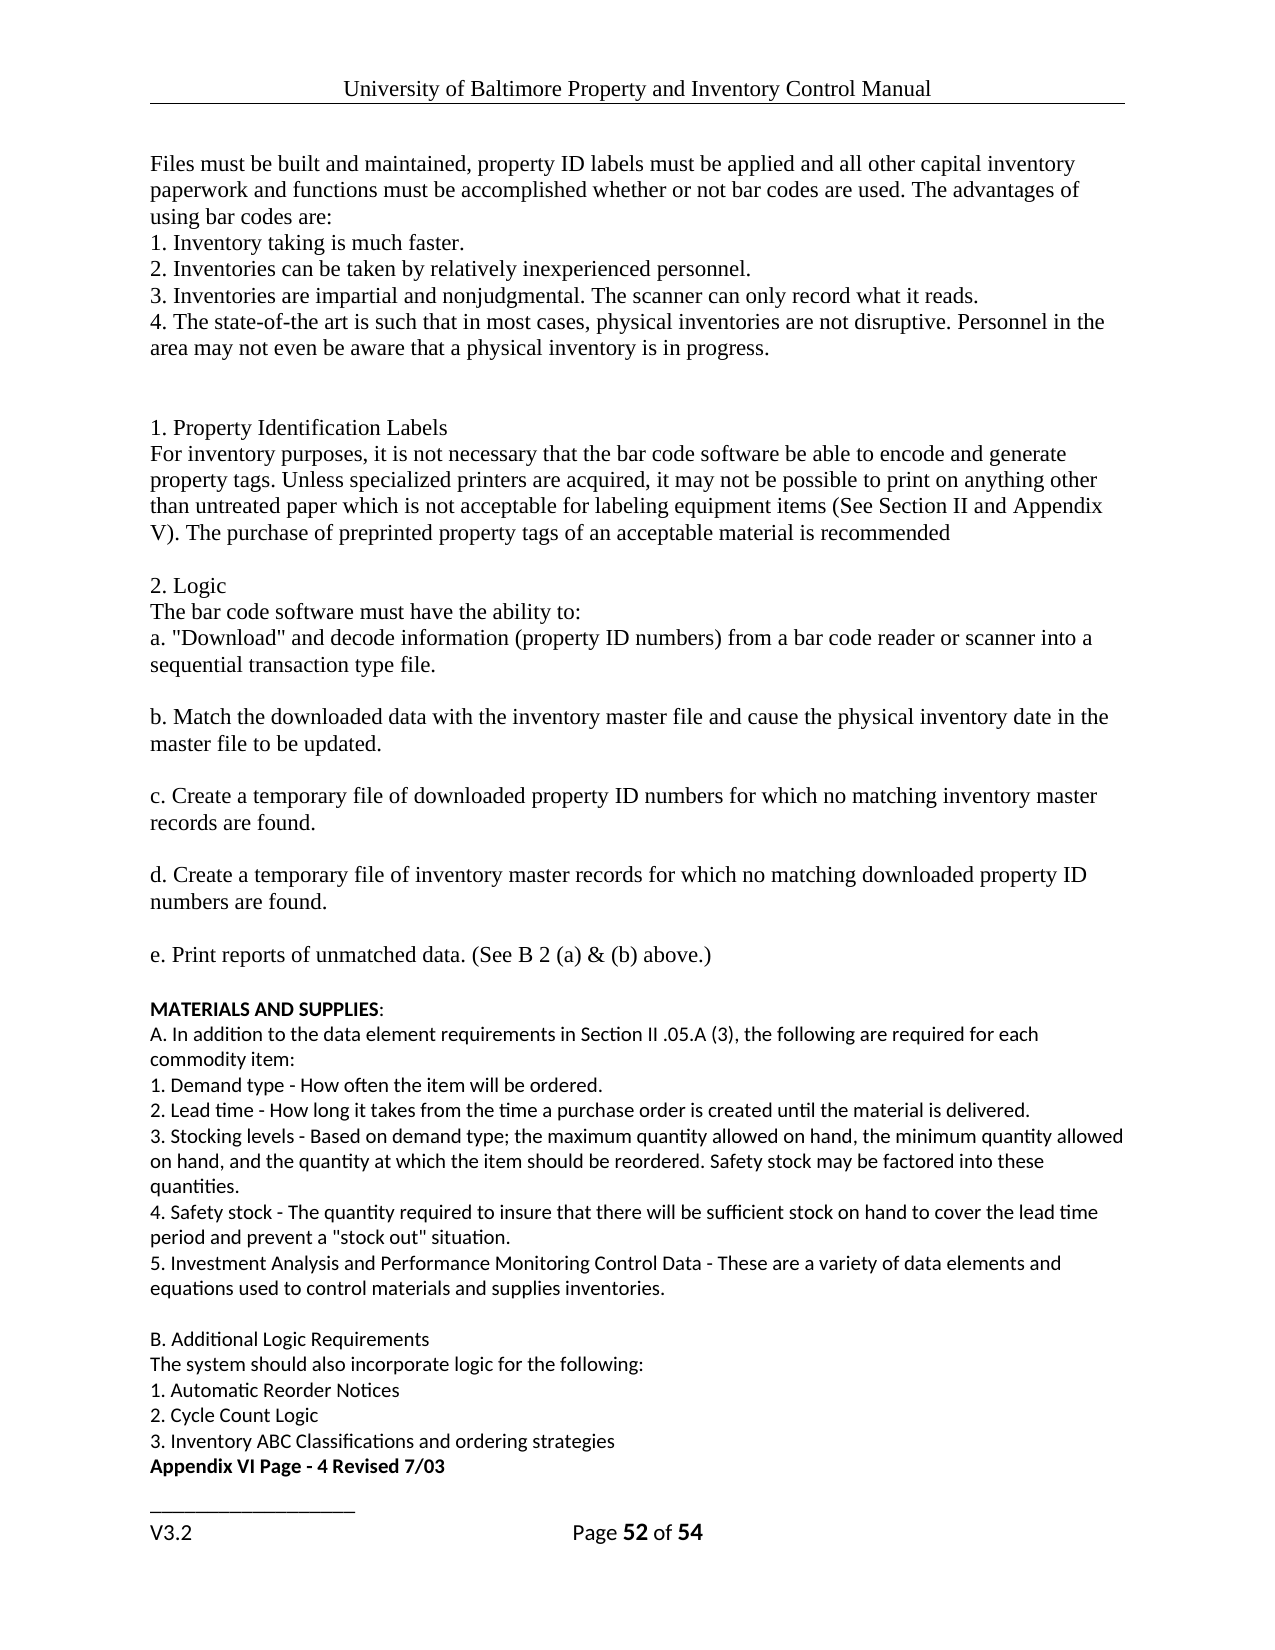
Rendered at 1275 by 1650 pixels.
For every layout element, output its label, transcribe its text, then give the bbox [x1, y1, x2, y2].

text MATERIALS AND SUPPLIES: [150, 996, 1125, 1021]
text 2. Inventories can be taken by relatively inexperienced personnel. [150, 255, 1125, 282]
text b. Match the downloaded data with the inventory master file and cause the physical inventory date in the master file to be updated. [150, 703, 1125, 756]
text d. Create a temporary file of inventory master records for which no matching downloaded property ID numbers are found. [150, 862, 1125, 914]
text 1. Demand type - How often the item will be ordered. [150, 1072, 1125, 1097]
text 2. Lead time - How long it takes from the time a purchase order is created until the material is delivered. [150, 1097, 1125, 1123]
text 3. Inventories are impartial and nonjudgmental. The scanner can only record what it reads. [150, 282, 1125, 308]
text 5. Investment Analysis and Performance Monitoring Control Data - These are a variety of data elements and equations used to control materials and supplies inventories. [150, 1250, 1125, 1301]
text c. Create a temporary file of downloaded property ID numbers for which no matching inventory master records are found. [150, 782, 1125, 835]
text a. "Download" and decode information (property ID numbers) from a bar code reader or scanner into a sequential transaction type file. [150, 624, 1125, 677]
text B. Additional Logic Requirements [150, 1326, 1125, 1352]
text A. In addition to the data element requirements in Section II .05.A (3), the following are required for each commodity item: [150, 1021, 1125, 1072]
text 1. Property Identification Labels [150, 413, 1125, 440]
text e. Print reports of unmatched data. (See B 2 (a) & (b) above.) [150, 941, 1125, 967]
text The system should also incorporate logic for the following: [150, 1352, 1125, 1377]
text For inventory purposes, it is not necessary that the bar code software be able to encode and generate property tags. Unless specialized printers are acquired, it may not be possible to print on anything other than untreated paper which is not acceptable for labeling equipment items (See Section II and Appendix V). The purchase of preprinted property tags of an acceptable material is recommended [150, 440, 1125, 545]
text 2. Cycle Count Logic [150, 1402, 1125, 1428]
text Appendix VI Page - 4 Revised 7/03 [150, 1453, 1125, 1479]
text 1. Automatic Reorder Notices [150, 1377, 1125, 1402]
text 3. Stocking levels - Based on demand type; the maximum quantity allowed on hand, the minimum quantity allowed on hand, and the quantity at which the item should be reordered. Safety stock may be factored into these quantities. [150, 1123, 1125, 1199]
text 2. Logic [150, 572, 1125, 598]
text 3. Inventory ABC Classifications and ordering strategies [150, 1428, 1125, 1453]
text 4. Safety stock - The quantity required to insure that there will be sufficient stock on hand to cover the lead time period and prevent a "stock out" situation. [150, 1199, 1125, 1250]
text 4. The state-of-the art is such that in most cases, physical inventories are not disruptive. Personnel in the area may not even be aware that a physical inventory is in progress. [150, 308, 1125, 361]
text The bar code software must have the ability to: [150, 598, 1125, 624]
text 1. Inventory taking is much faster. [150, 229, 1125, 255]
text Files must be built and maintained, property ID labels must be applied and all other capital inventory paperwork and functions must be accomplished whether or not bar codes are used. The advantages of using bar codes are: [150, 150, 1125, 229]
